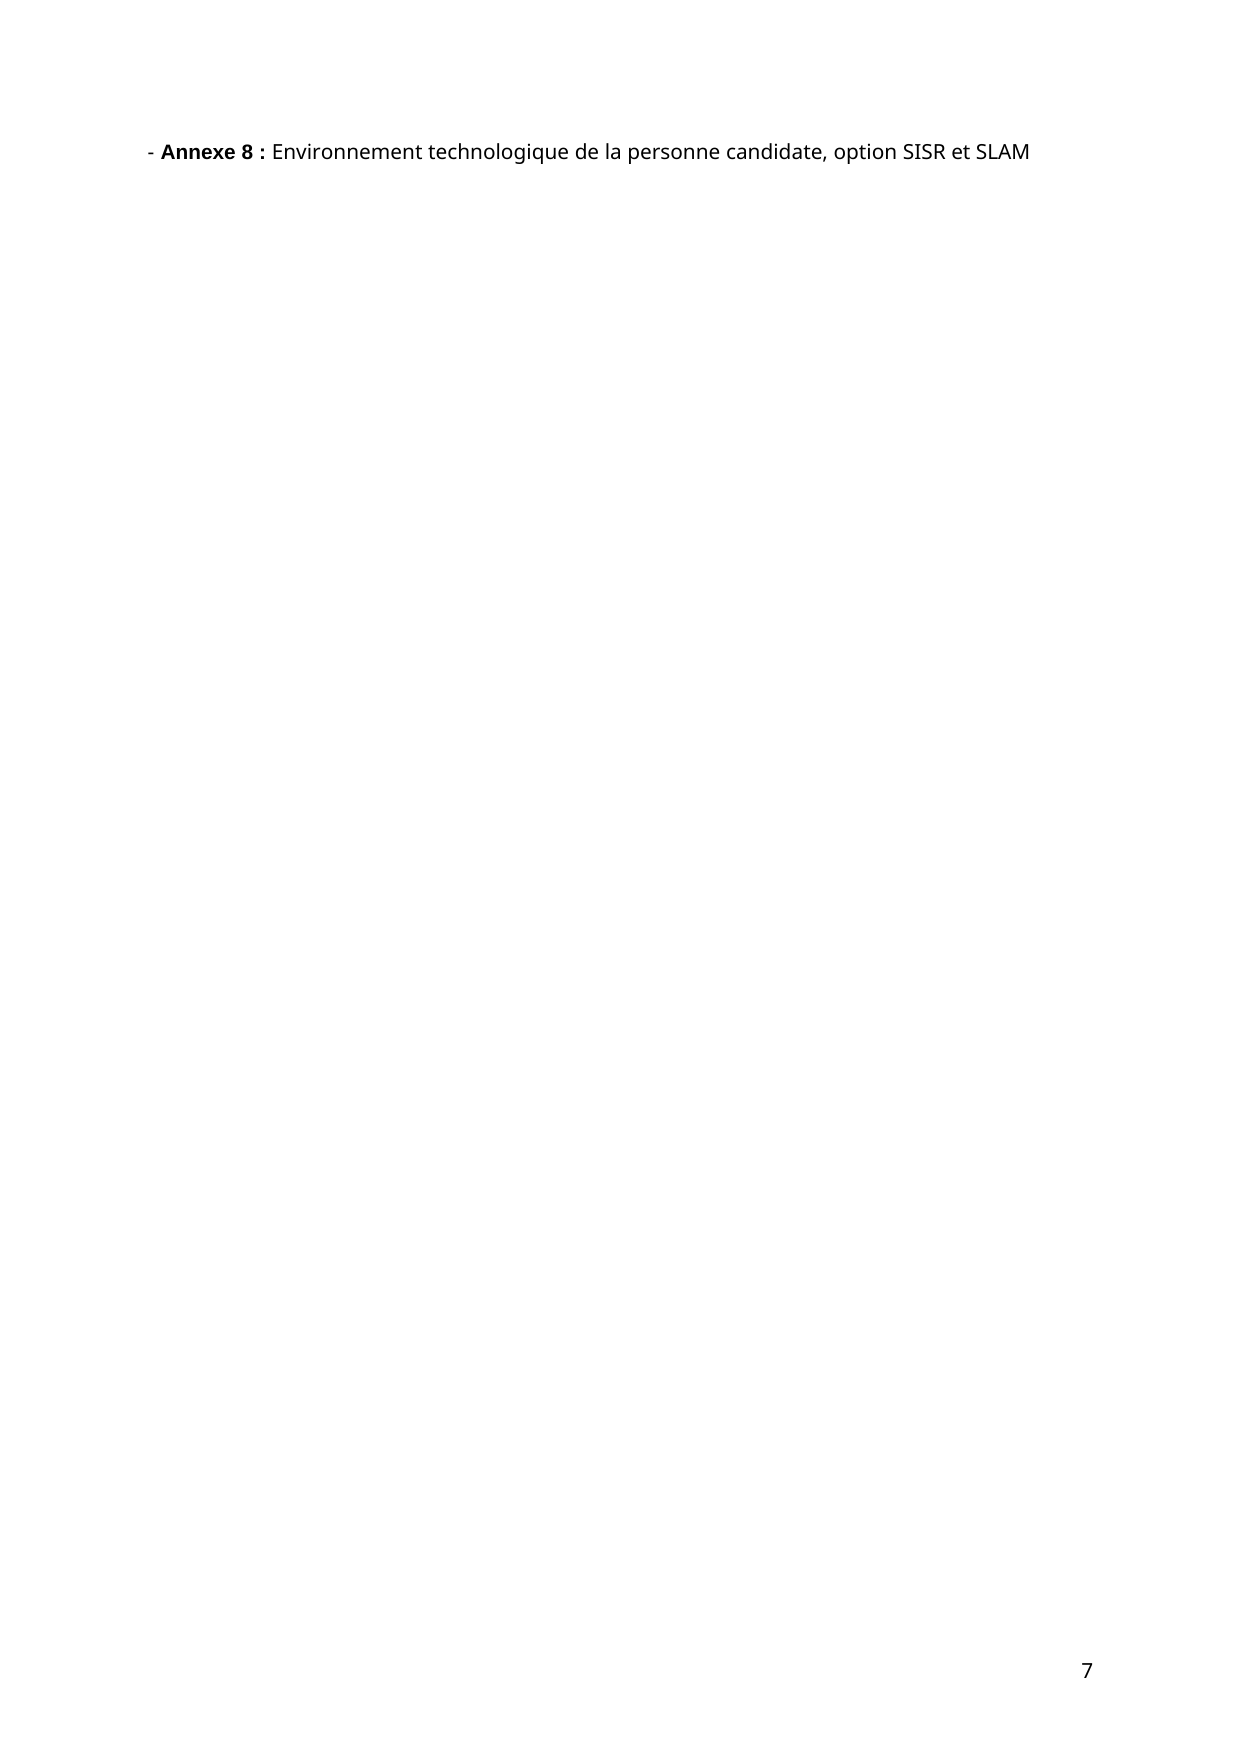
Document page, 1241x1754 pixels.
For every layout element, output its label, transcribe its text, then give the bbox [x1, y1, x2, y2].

list Annexe 8 : Environnement technologique de la personne candidate, option SISR et SLAM [147, 137, 1192, 166]
